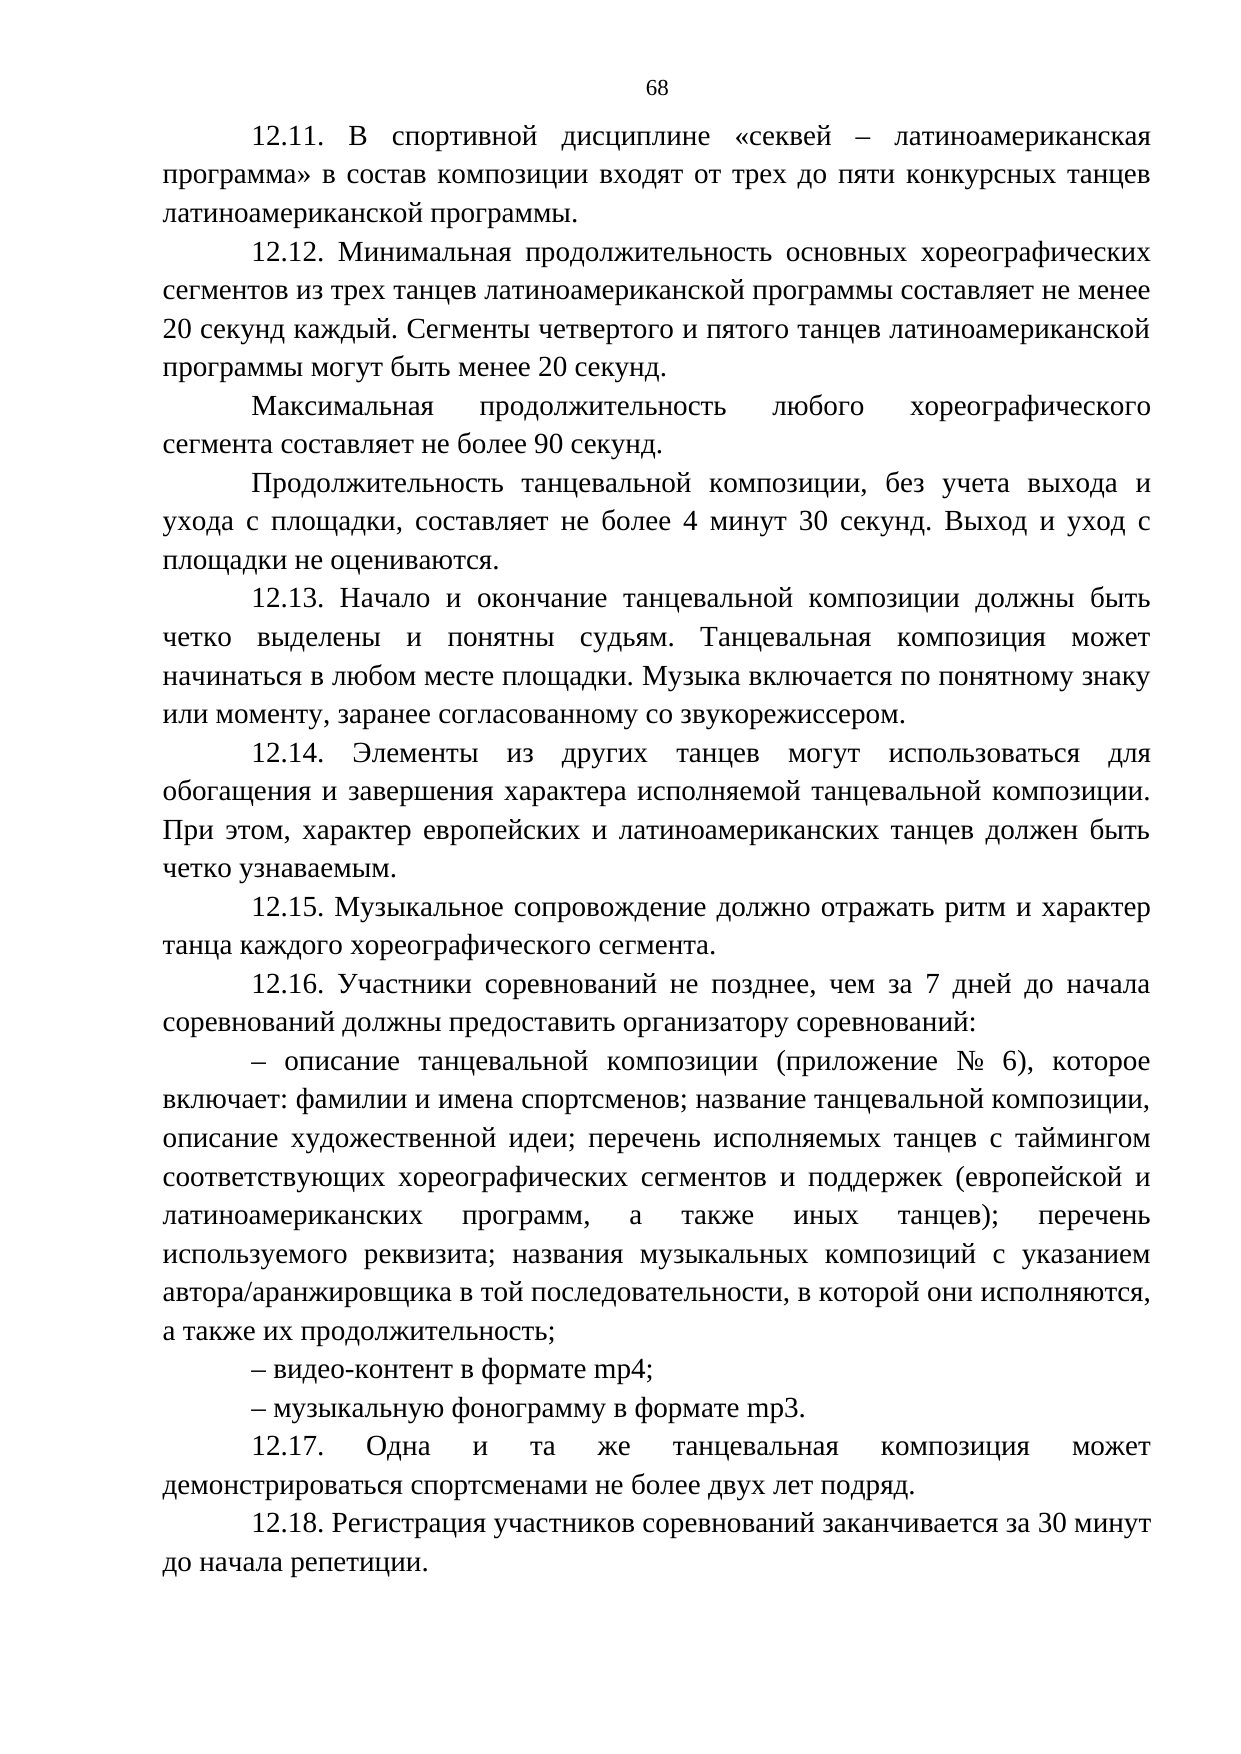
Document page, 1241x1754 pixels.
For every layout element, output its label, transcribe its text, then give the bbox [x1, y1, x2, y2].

text – музыкальную фонограмму в формате mp3. [162, 1390, 1152, 1423]
text 12.14. Элементы из других танцев могут использоваться для обогащения и завершения характера исполняемой танцевальной композиции. При этом, характер европейских и латиноамериканских танцев должен быть четко узнаваемым. [162, 735, 1152, 884]
text – описание танцевальной композиции (приложение № 6), которое включает: фамилии и имена спортсменов; название танцевальной композиции, описание художественной идеи; перечень исполняемых танцев с таймингом соответствующих хореографических сегментов и поддержек (европейской и латиноамериканских программ, а также иных танцев); перечень используемого реквизита; названия музыкальных композиций с указанием автора/аранжировщика в той последовательности, в которой они исполняются, а также их продолжительность; [162, 1043, 1152, 1346]
text – видео-контент в формате mp4; [162, 1351, 1152, 1385]
text 12.11. В спортивной дисциплине «секвей – латиноамериканская программа» в состав композиции входят от трех до пяти конкурсных танцев латиноамериканской программы. [162, 118, 1152, 229]
text 12.17. Одна и та же танцевальная композиция может демонстрироваться спортсменами не более двух лет подряд. [162, 1428, 1152, 1501]
text 12.16. Участники соревнований не позднее, чем за 7 дней до начала соревнований должны предоставить организатору соревнований: [162, 966, 1152, 1038]
text 12.12. Минимальная продолжительность основных хореографических сегментов из трех танцев латиноамериканской программы составляет не менее 20 секунд каждый. Сегменты четвертого и пятого танцев латиноамериканской программы могут быть менее 20 секунд. [162, 234, 1152, 383]
text 12.13. Начало и окончание танцевальной композиции должны быть четко выделены и понятны судьям. Танцевальная композиция может начинаться в любом месте площадки. Музыка включается по понятному знаку или моменту, заранее согласованному со звукорежиссером. [162, 581, 1152, 730]
text 12.18. Регистрация участников соревнований заканчивается за 30 минут до начала репетиции. [162, 1506, 1152, 1578]
text Продолжительность танцевальной композиции, без учета выхода и ухода с площадки, составляет не более 4 минут 30 секунд. Выход и уход с площадки не оцениваются. [162, 465, 1152, 576]
text 12.15. Музыкальное сопровождение должно отражать ритм и характер танца каждого хореографического сегмента. [162, 889, 1152, 961]
text Максимальная продолжительность любого хореографического сегмента составляет не более 90 секунд. [162, 388, 1152, 460]
